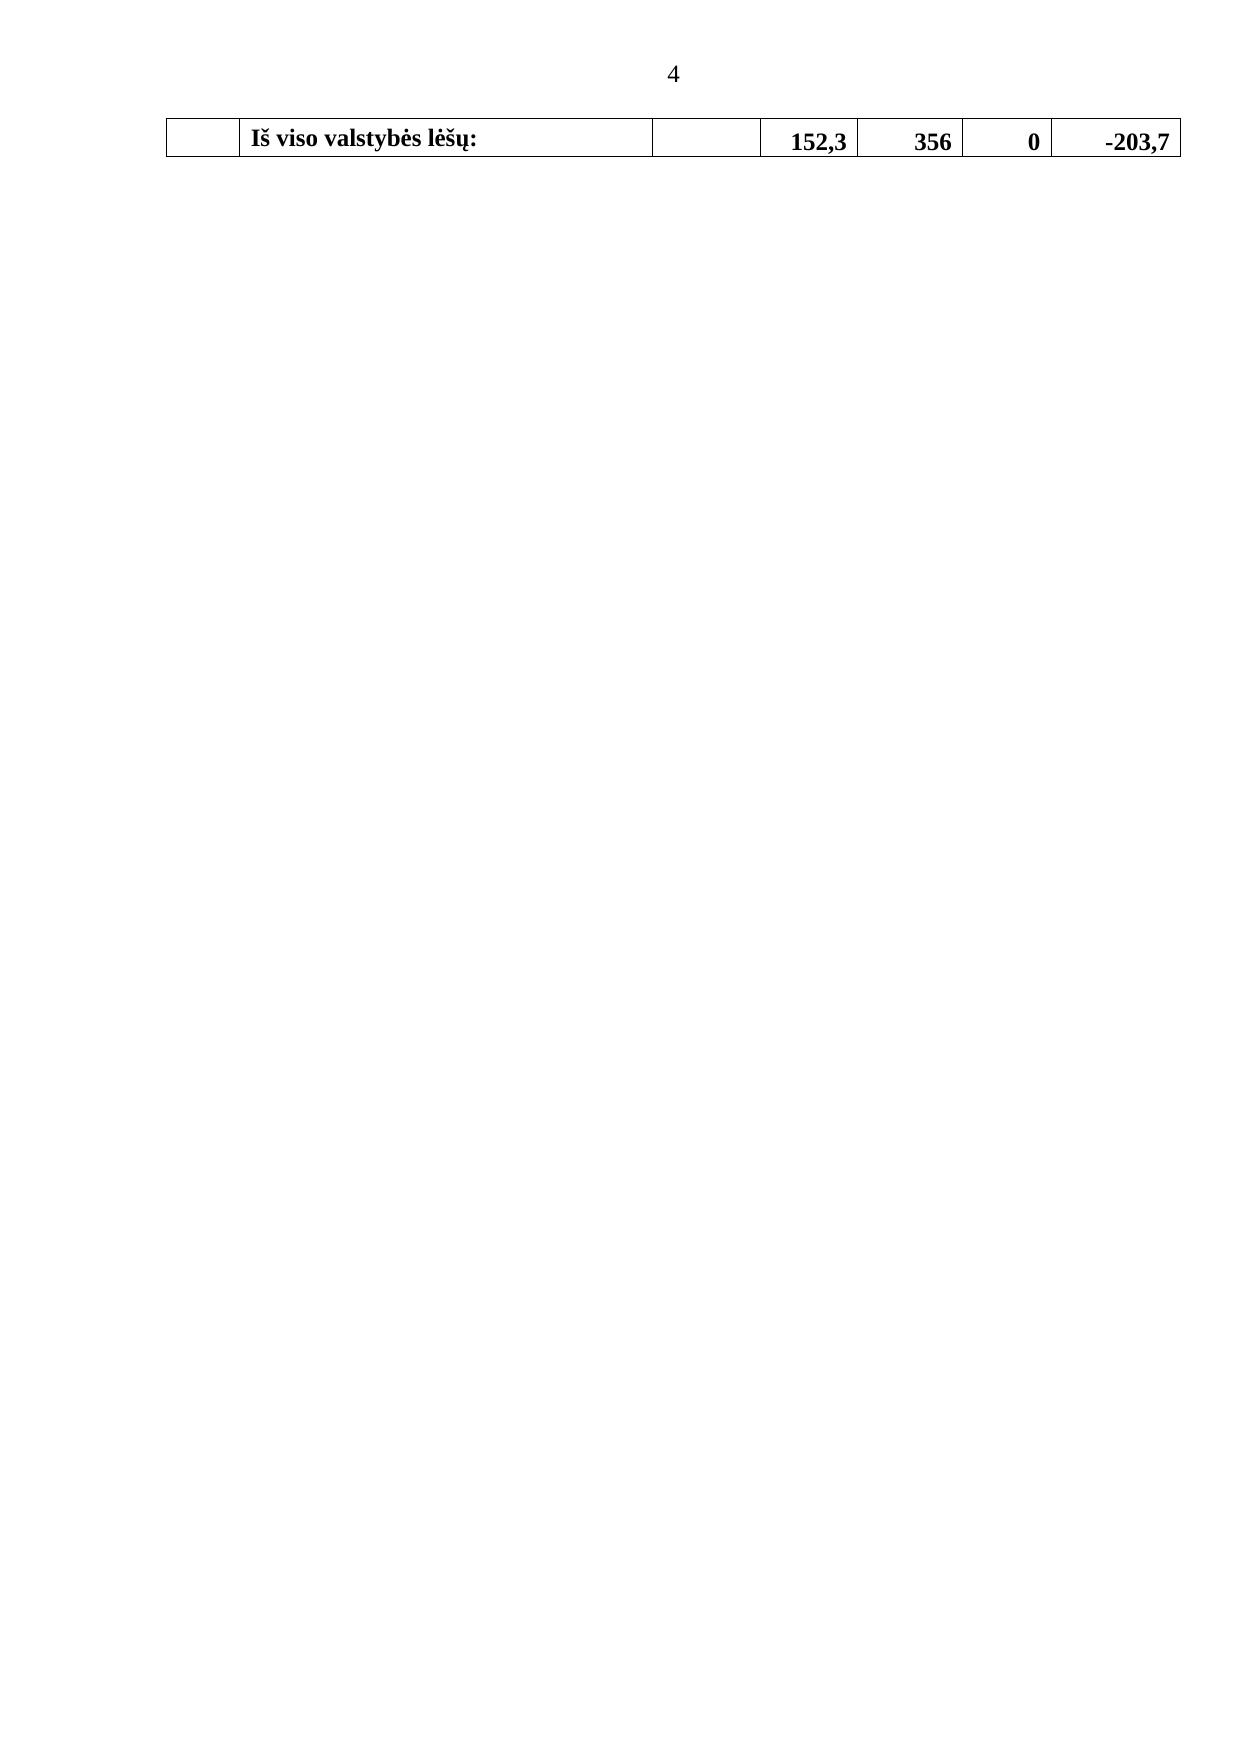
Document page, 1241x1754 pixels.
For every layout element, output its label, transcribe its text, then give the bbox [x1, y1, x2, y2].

table_cell 0 [963, 119, 1051, 156]
table_cell 356 [858, 119, 962, 156]
table_cell Iš viso valstybės lėšų: [240, 119, 652, 156]
table_cell [167, 119, 239, 156]
table_cell -203,7 [1052, 119, 1180, 156]
table_cell [653, 119, 760, 156]
table_cell 152,3 [761, 119, 857, 156]
